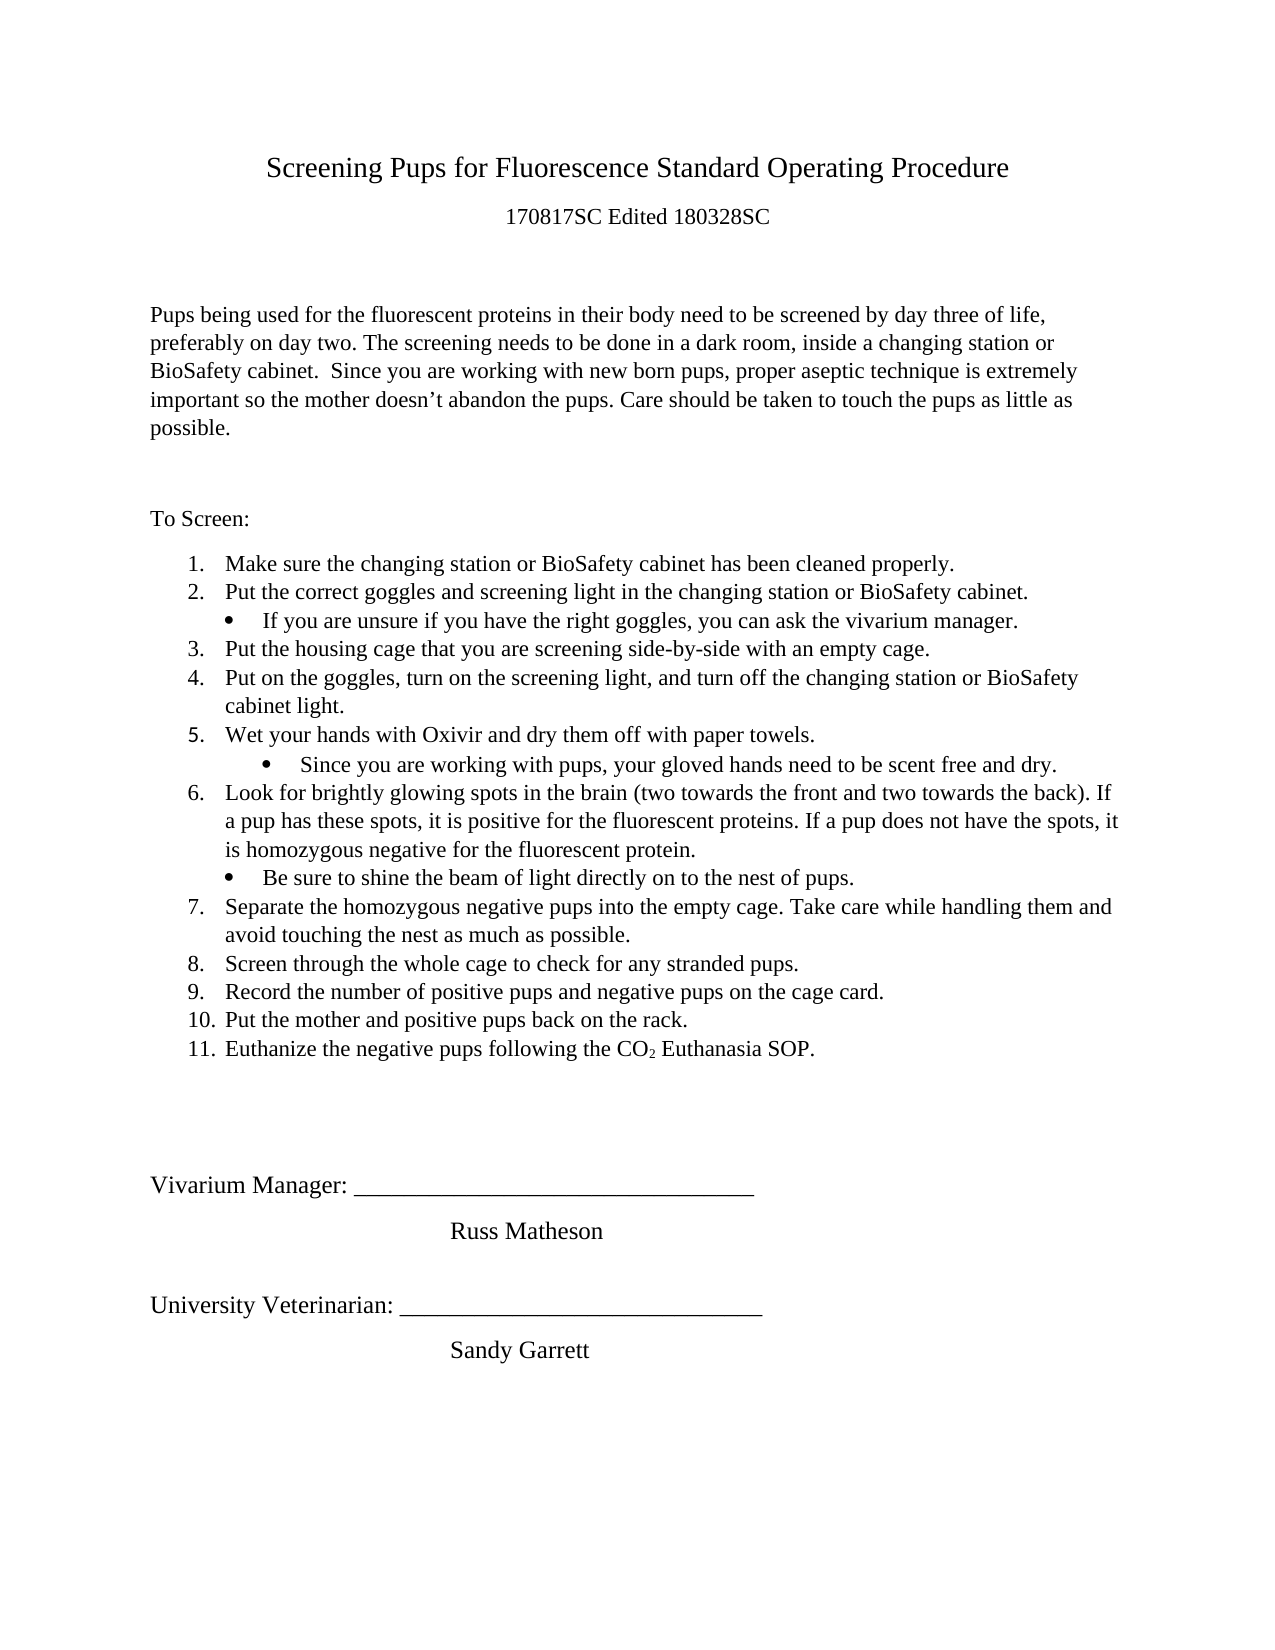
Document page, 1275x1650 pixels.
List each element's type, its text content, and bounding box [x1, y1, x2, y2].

list If you are unsure if you have the right goggles, you can ask the vivarium manager. [225, 607, 1125, 633]
list Put on the goggles, turn on the screening light, and turn off the changing station or BioSafety cabinet light. [187, 663, 1125, 718]
text Sandy Garrett [150, 1335, 1125, 1364]
list Put the mother and positive pups back on the rack. [187, 1007, 1125, 1033]
text Pups being used for the fluorescent proteins in their body need to be screened by day three of life, preferably on day two. The screening needs to be done in a dark room, inside a changing station or BioSafety cabinet. Since you are working with new born pups, proper aseptic technique is extremely important so the mother doesn’t abandon the pups. Care should be taken to touch the pups as little as possible. [150, 301, 1125, 441]
list Since you are working with pups, your gloved hands need to be scent free and dry. [262, 751, 1125, 777]
list Screen through the whole cage to check for any stranded pups. [187, 950, 1125, 976]
text 170817SC Edited 180328SC [150, 203, 1125, 229]
list Be sure to shine the beam of light directly on to the nest of pups. [225, 864, 1125, 891]
list Euthanize the negative pups following the CO2 Euthanasia SOP. [187, 1035, 1125, 1061]
text Russ Matheson [150, 1216, 1125, 1244]
list Make sure the changing station or BioSafety cabinet has been cleaned properly. [187, 550, 1125, 576]
text University Veterinarian: _____________________________ [150, 1290, 1125, 1319]
list Put the housing cage that you are screening side-by-side with an empty cage. [187, 635, 1125, 661]
text Vivarium Manager: ________________________________ [150, 1170, 1125, 1199]
list Wet your hands with Oxivir and dry them off with paper towels. [187, 720, 1125, 748]
list Look for brightly glowing spots in the brain (two towards the front and two towards the back). If a pup has these spots, it is positive for the fluorescent proteins. If a pup does not have the spots, it is homozygous negative for the fluorescent protein. [187, 779, 1125, 862]
list Separate the homozygous negative pups into the empty cage. Take care while handling them and avoid touching the nest as much as possible. [187, 893, 1125, 948]
text To Screen: [150, 505, 1125, 531]
list Record the number of positive pups and negative pups on the cage card. [187, 978, 1125, 1004]
text Screening Pups for Fluorescence Standard Operating Procedure [150, 150, 1125, 183]
list Put the correct goggles and screening light in the changing station or BioSafety cabinet. [187, 578, 1125, 604]
